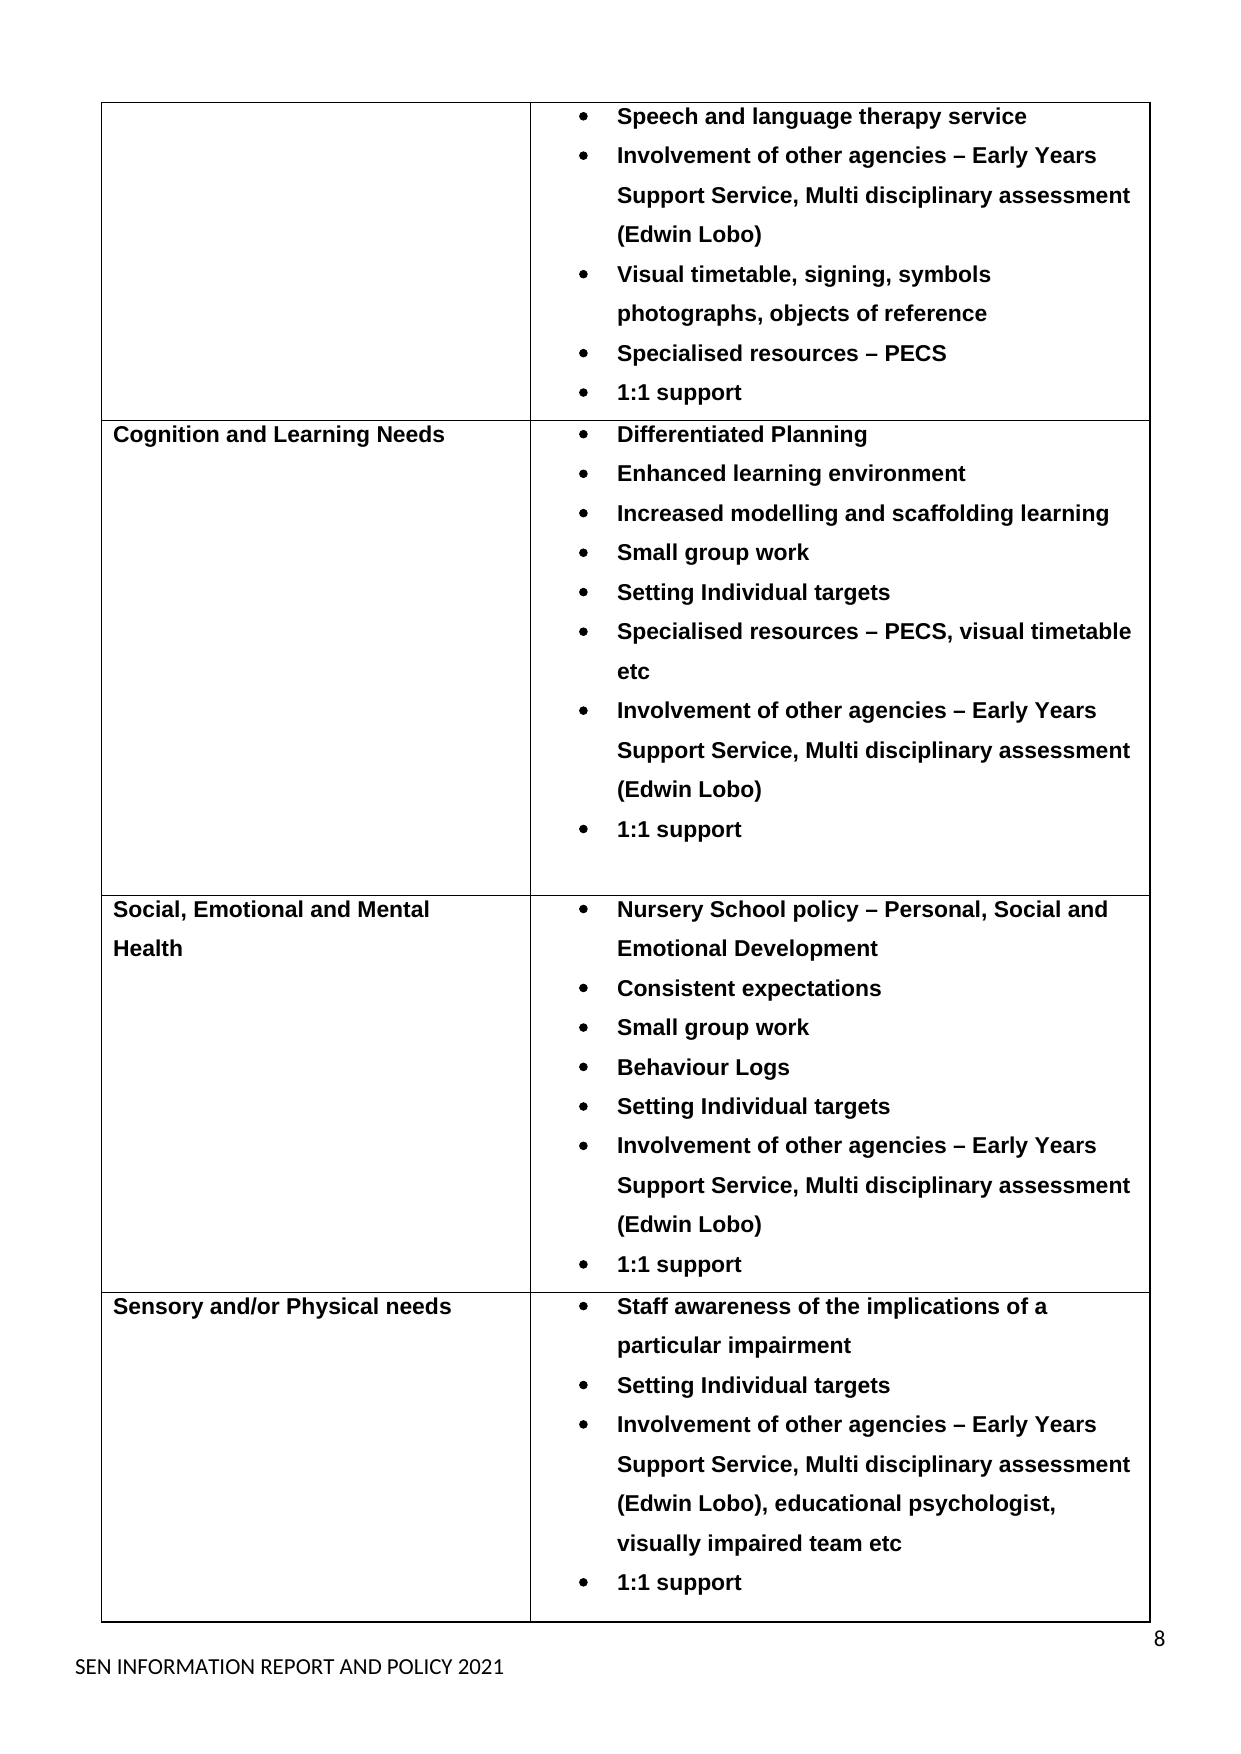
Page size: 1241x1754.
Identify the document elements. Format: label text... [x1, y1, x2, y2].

table_cell Cognition and Learning Needs [102, 421, 530, 894]
table_cell Staff awareness of the implications of a particular impairment Setting Individual targets Involvement of other agencies – Early Years Support Service, Multi disciplinary assessment (Edwin Lobo), educational psychologist, visually impaired team etc 1:1 support [531, 1293, 1149, 1621]
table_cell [531, 103, 1149, 420]
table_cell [102, 103, 530, 420]
table_cell Sensory and/or Physical needs [102, 1293, 530, 1621]
table_cell Differentiated Planning Enhanced learning environment Increased modelling and scaffolding learning Small group work Setting Individual targets Specialised resources – PECS, visual timetable etc Involvement of other agencies – Early Years Support Service, Multi disciplinary assessment (Edwin Lobo) 1:1 support [531, 421, 1149, 894]
table_cell Social, Emotional and Mental Health [102, 896, 530, 1292]
table_cell Nursery School policy – Personal, Social and Emotional Development Consistent expectations Small group work Behaviour Logs Setting Individual targets Involvement of other agencies – Early Years Support Service, Multi disciplinary assessment (Edwin Lobo) 1:1 support [531, 896, 1149, 1292]
